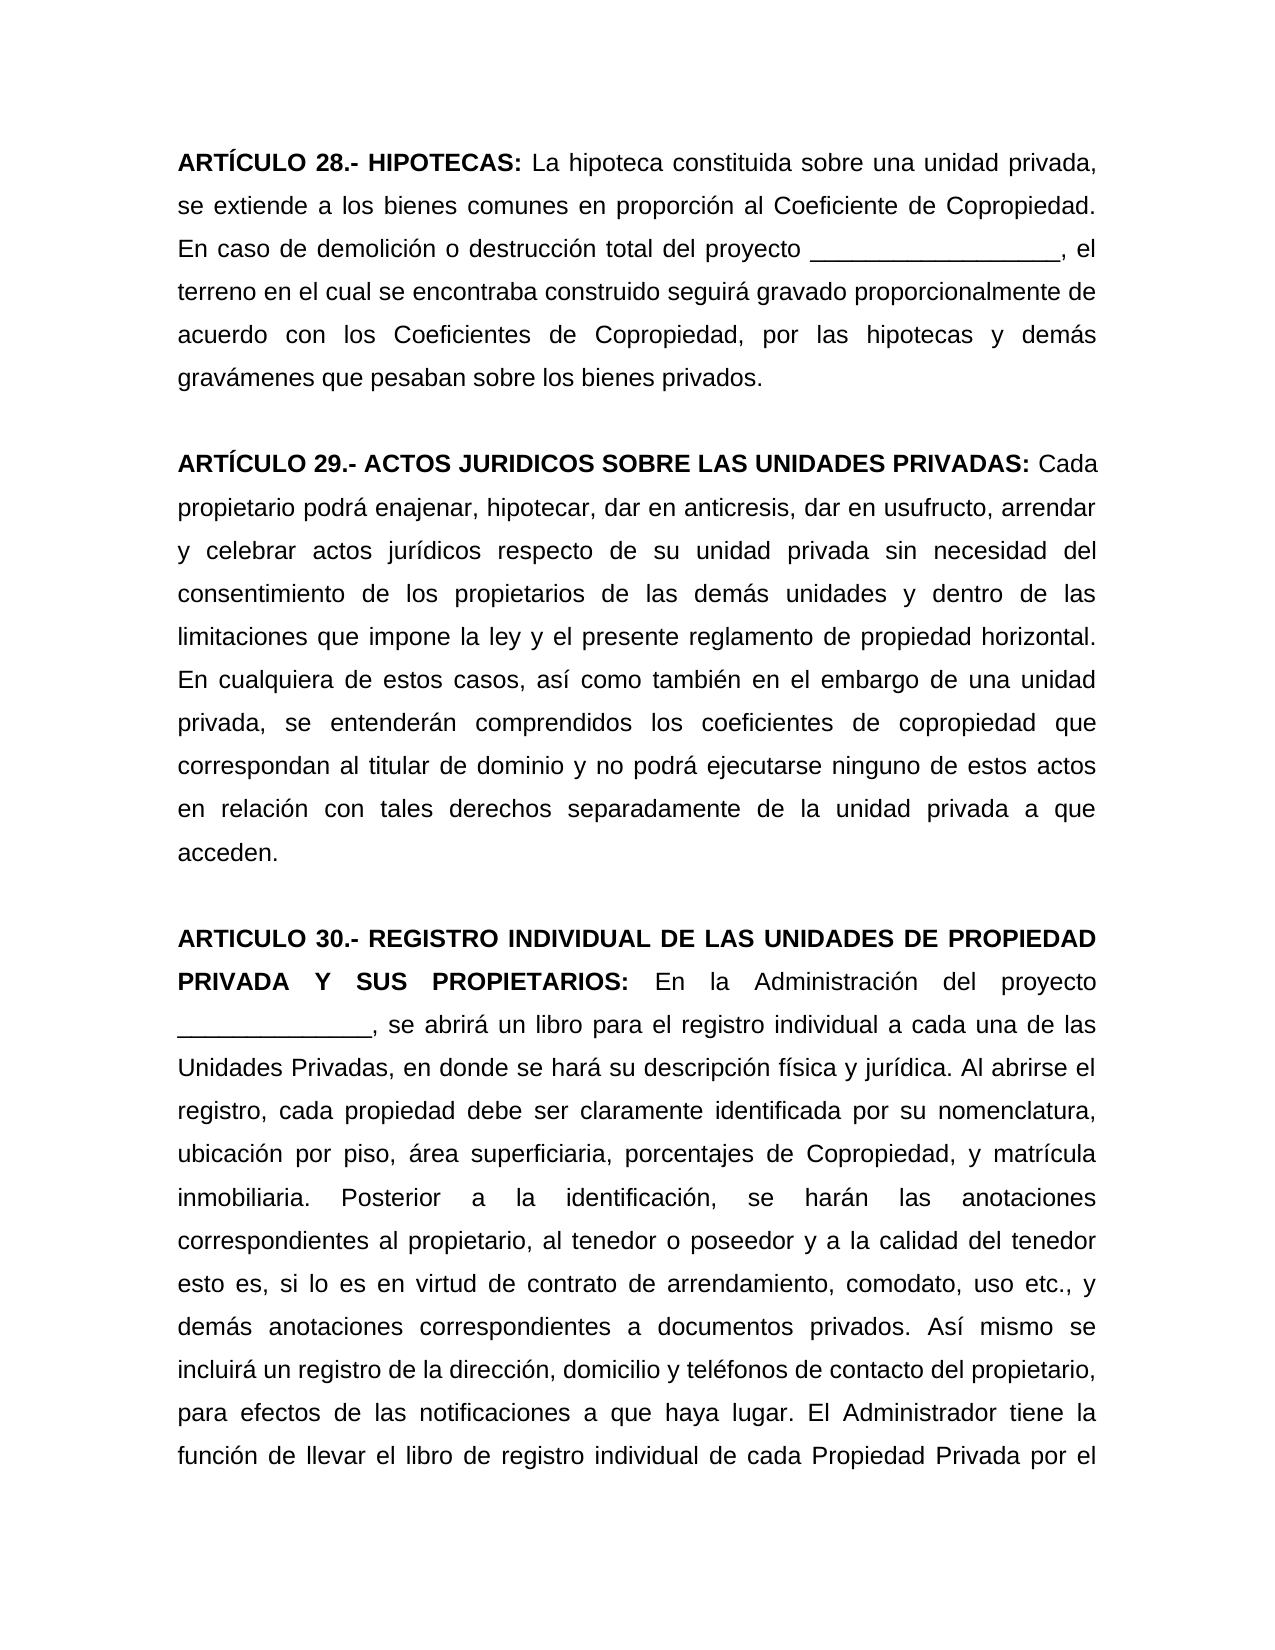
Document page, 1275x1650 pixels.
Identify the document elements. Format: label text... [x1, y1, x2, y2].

text ARTÍCULO 28.- HIPOTECAS: La hipoteca constituida sobre una unidad privada, se extiende a los bienes comunes en proporción al Coeficiente de Copropiedad. En caso de demolición o destrucción total del proyecto __________________, el terreno en el cual se encontraba construido seguirá gravado proporcionalmente de acuerdo con los Coeficientes de Copropiedad, por las hipotecas y demás gravámenes que pesaban sobre los bienes privados. [177, 148, 1098, 392]
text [177, 924, 1098, 1470]
text ARTÍCULO 29.- ACTOS JURIDICOS SOBRE LAS UNIDADES PRIVADAS: Cada propietario podrá enajenar, hipotecar, dar en anticresis, dar en usufructo, arrendar y celebrar actos jurídicos respecto de su unidad privada sin necesidad del consentimiento de los propietarios de las demás unidades y dentro de las limitaciones que impone la ley y el presente reglamento de propiedad horizontal. En cualquiera de estos casos, así como también en el embargo de una unidad privada, se entenderán comprendidos los coeficientes de copropiedad que correspondan al titular de dominio y no podrá ejecutarse ninguno de estos actos en relación con tales derechos separadamente de la unidad privada a que acceden. [177, 449, 1098, 866]
